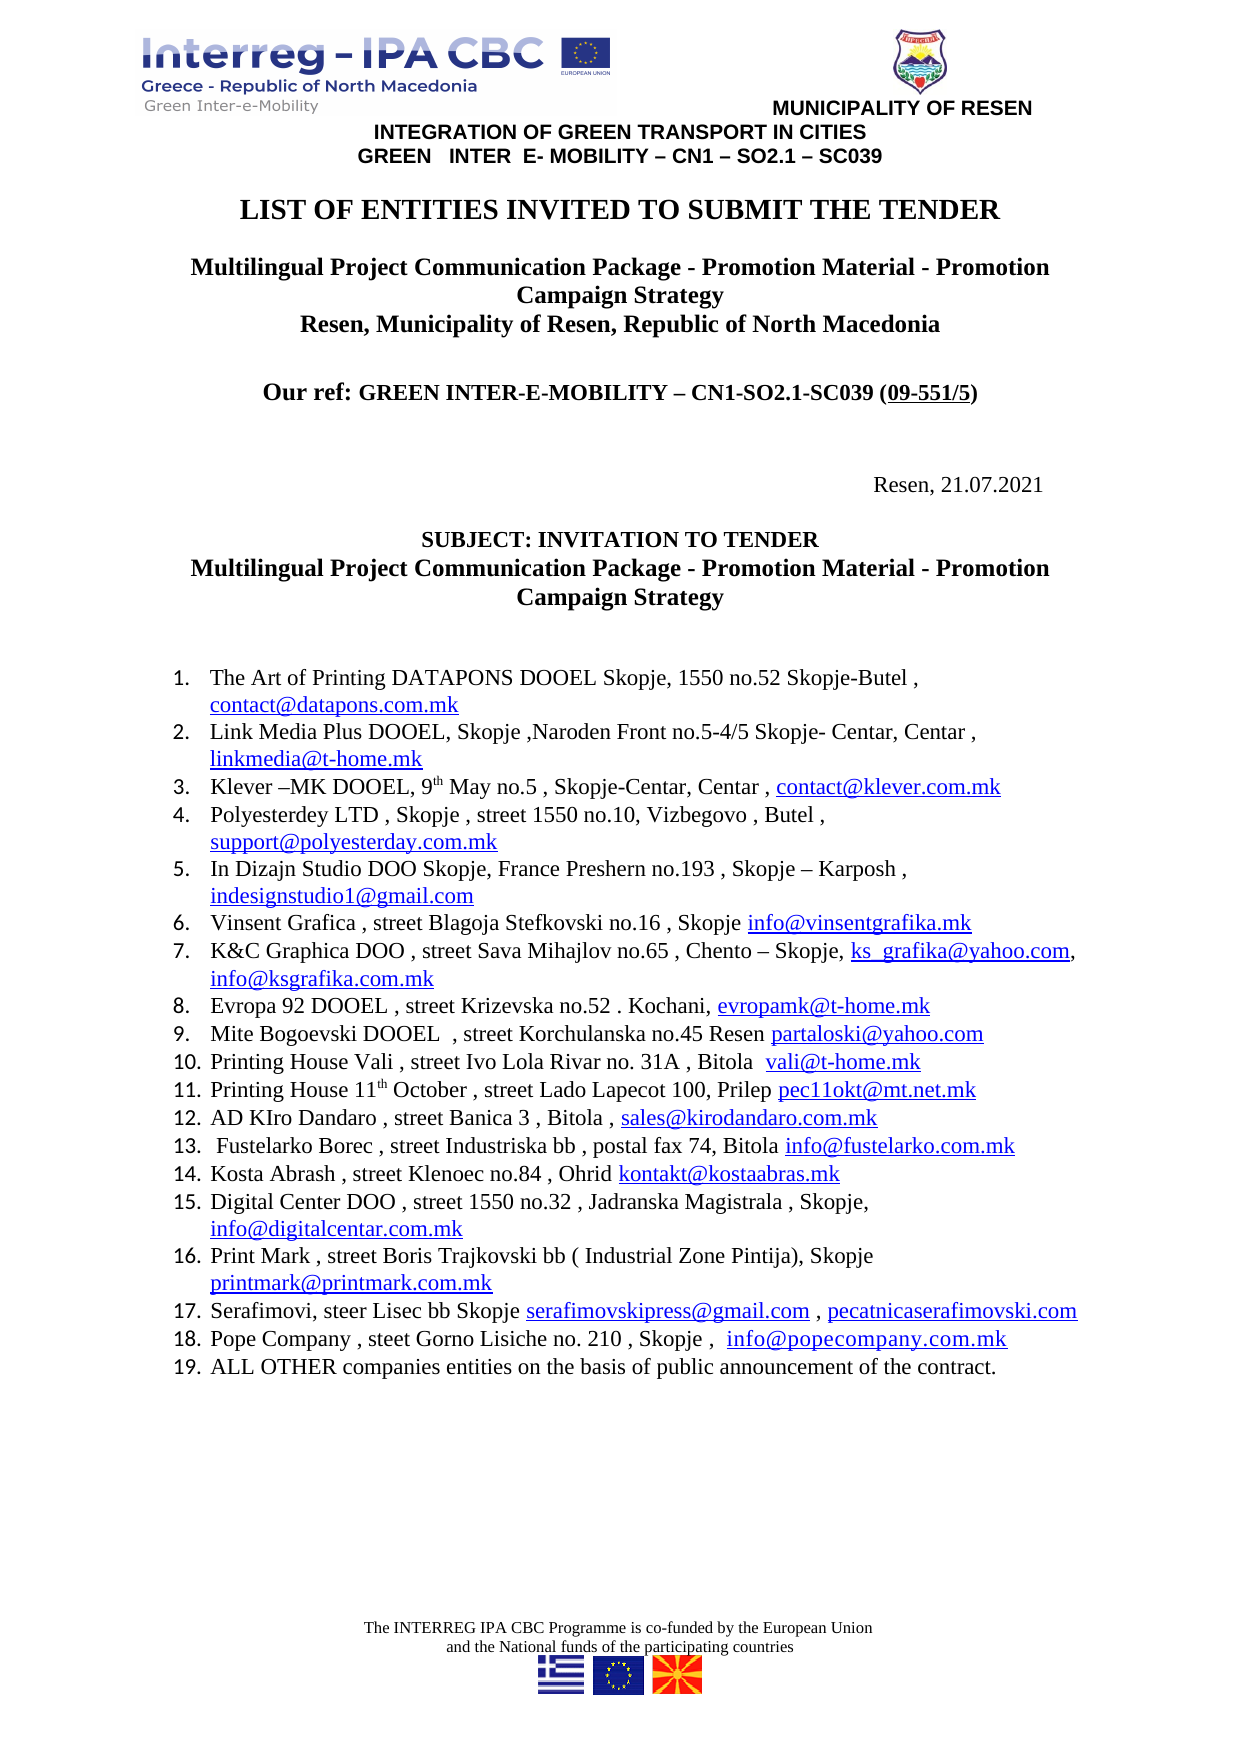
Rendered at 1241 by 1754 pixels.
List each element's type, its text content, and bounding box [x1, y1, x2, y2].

list Print Mark , street Boris Trajkovski bb ( Industrial Zone Pintija), Skopje printmark@printmark.com.mk [173, 1241, 1105, 1296]
list Link Media Plus DOOEL, Skopje ,Naroden Front no.5-4/5 Skopje- Centar, Centar , linkmedia@t-home.mk [172, 717, 1105, 772]
list Fustelarko Borec , street Industriska bb , postal fax 74, Bitola info@fustelarko.com.mk [173, 1131, 1105, 1159]
picture [538, 1655, 702, 1697]
list Kosta Abrash , street Klenoec no.84 , Ohrid kontakt@kostaabras.mk [173, 1159, 1105, 1187]
list Digital Center DOO , street 1550 no.32 , Jadranska Magistrala , Skopje, info@digitalcentar.com.mk [173, 1187, 1105, 1241]
list Polyesterdey LTD , Skopje , street 1550 no.10, Vizbegovo , Butel , support@polyesterday.com.mk [173, 800, 1105, 854]
text Our ref: GREEN INTER-E-MOBILITY – CN1-SO2.1-SC039 (09-551/5) [173, 377, 1067, 406]
list In Dizajn Studio DOO Skopje, France Preshern no.193 , Skopje – Karposh , indesignstudio1@gmail.com [173, 854, 1105, 908]
picture [893, 29, 947, 95]
list Pope Company , steet Gorno Lisiche no. 210 , Skopje , info@popecompany.com.mk [173, 1324, 1105, 1352]
text SUBJECT: INVITATION TO TENDER [135, 526, 1105, 553]
list Vinsent Grafica , street Blagoja Stefkovski no.16 , Skopje info@vinsentgrafika.mk [173, 908, 1105, 937]
list Serafimovi, steer Lisec bb Skopje serafimovskipress@gmail.com , pecatnicaserafimovski.com [173, 1296, 1105, 1324]
text Resen, Municipality of Resen, Republic of North Macedonia [135, 309, 1105, 338]
list Klever –MK DOOEL, 9th May no.5 , Skopje-Centar, Centar , contact@klever.com.mk [173, 772, 1105, 800]
list Mite Bogoevski DOOEL , street Korchulanska no.45 Resen partaloski@yahoo.com [173, 1019, 1105, 1047]
text Multilingual Project Communication Package - Promotion Material - Promotion Campaign Strategy [135, 553, 1105, 610]
list The Art of Printing DATAPONS DOOEL Skopje, 1550 no.52 Skopje-Butel , contact@datapons.com.mk [172, 663, 1105, 717]
list Printing House Vali , street Ivo Lola Rivar no. 31A , Bitola vali@t-home.mk [173, 1047, 1105, 1075]
picture [135, 29, 617, 116]
list K&С Graphica DOO , street Sava Mihajlov no.65 , Chento – Skopje, ks_grafika@yahoo.com, info@ksgrafika.com.mk [173, 937, 1105, 991]
list ALL OTHER companies entities on the basis of public announcement of the contract. [173, 1352, 1105, 1380]
list Printing House 11th October , street Lado Lapecot 100, Prilep pec11okt@mt.net.mk [173, 1075, 1105, 1103]
list AD KIro Dandaro , street Banica 3 , Bitola , sales@kirodandaro.com.mk [173, 1103, 1105, 1131]
text Resen, 21.07.2021 [667, 471, 1105, 498]
list Evropa 92 DOOEL , street Krizevska no.52 . Kochani, evropamk@t-home.mk [173, 991, 1105, 1019]
text Multilingual Project Communication Package - Promotion Material - Promotion Campaign Strategy [135, 252, 1105, 309]
text LIST OF ENTITIES INVITED TO SUBMIT THE TENDER [135, 192, 1105, 225]
